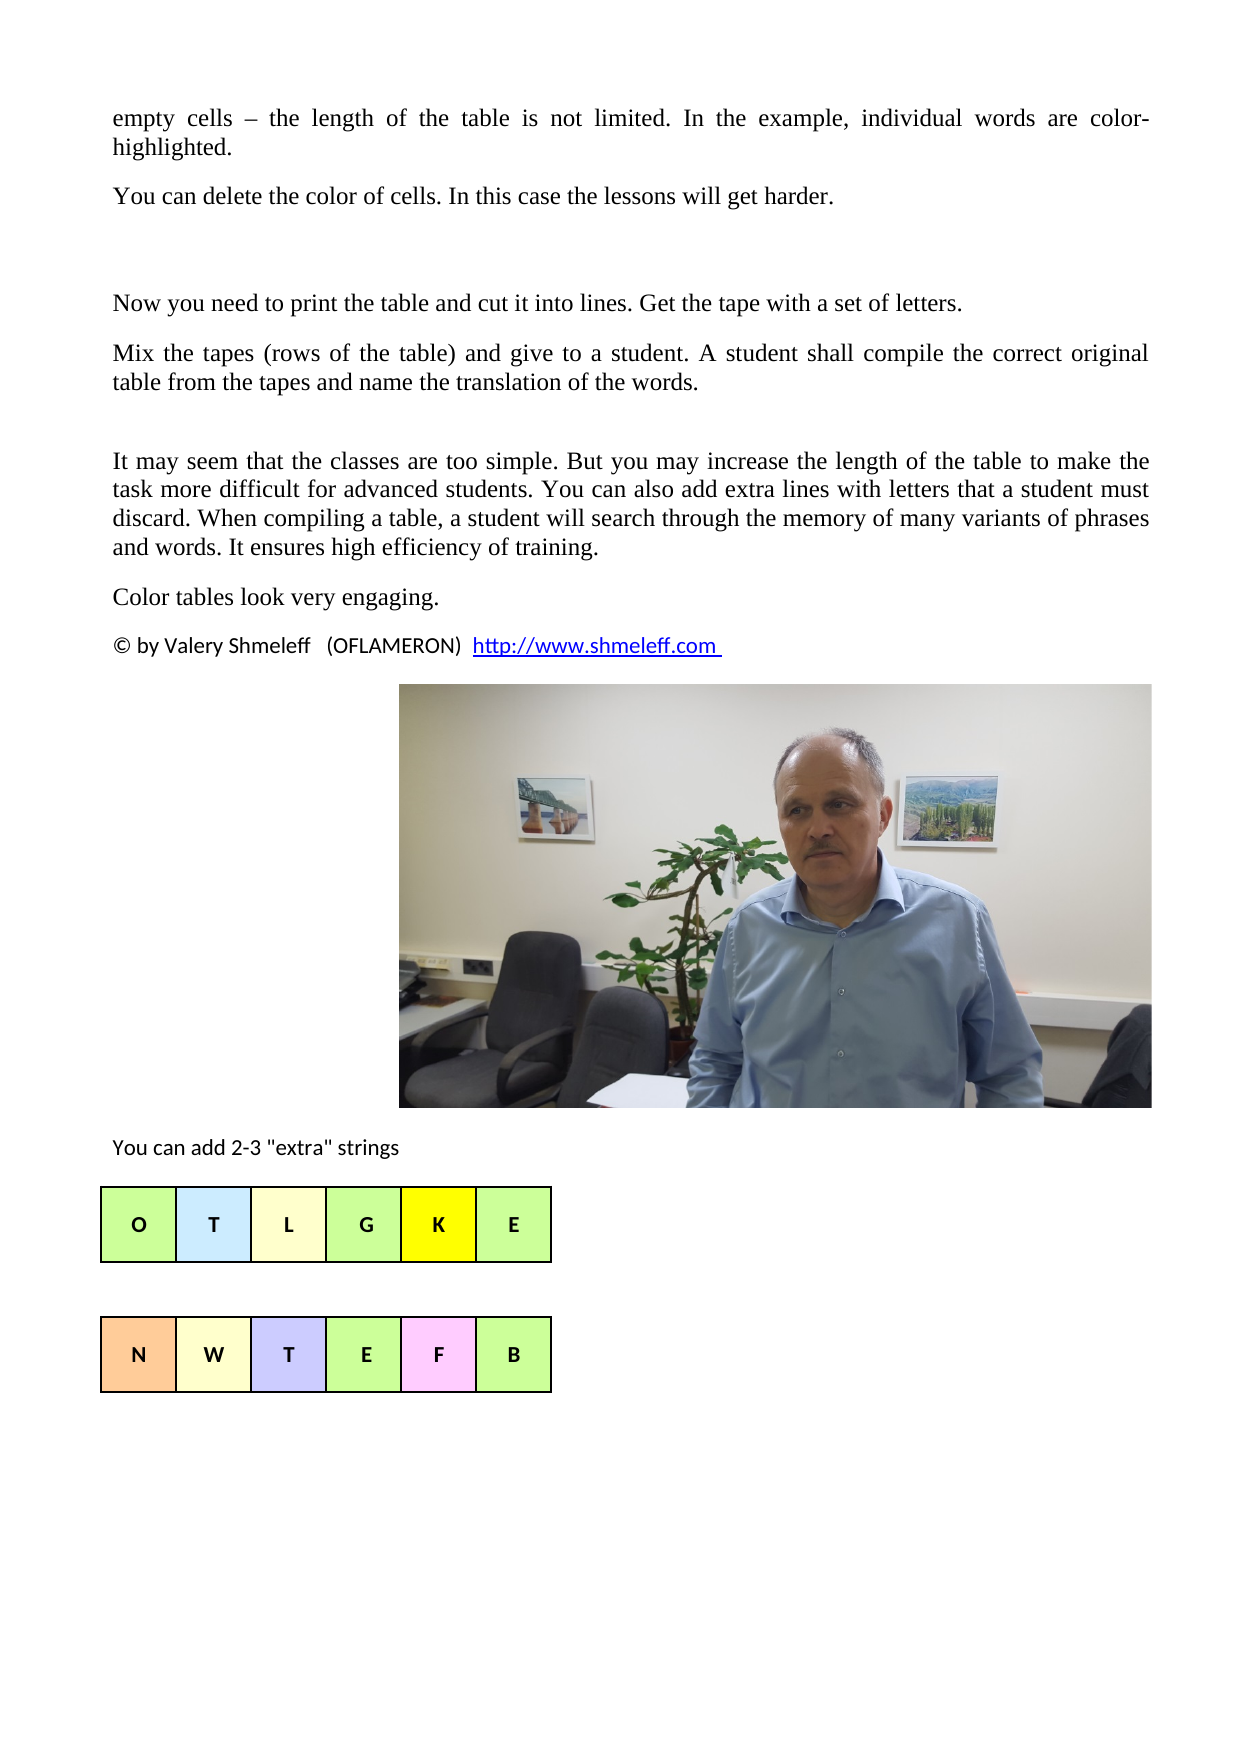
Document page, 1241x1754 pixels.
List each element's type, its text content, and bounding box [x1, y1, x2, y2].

table_header E [327, 1318, 400, 1391]
table_header N [102, 1318, 175, 1391]
table_header K [402, 1188, 475, 1261]
table_header L [252, 1188, 325, 1261]
table_header G [327, 1188, 400, 1261]
text © by Valery Shmeleff (OFLAMERON) http://www.shmeleff.com [112, 631, 1152, 659]
text You can delete the color of cells. In this case the lessons will get harder. [112, 181, 1152, 210]
table_header T [177, 1188, 250, 1261]
table_header B [477, 1318, 550, 1391]
table_header T [252, 1318, 325, 1391]
table_header O [102, 1188, 175, 1261]
table_header E [477, 1188, 550, 1261]
table_header F [402, 1318, 475, 1391]
text Mix the tapes (rows of the table) and give to a student. A student shall compile the correct original table from the tapes and name the translation of the words. [112, 338, 1152, 395]
text Now you need to print the table and cut it into lines. Get the tape with a set of letters. [112, 288, 1152, 317]
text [112, 103, 1152, 161]
text Color tables look very engaging. [112, 582, 1152, 610]
text It may seem that the classes are too simple. But you may increase the length of the table to make the task more difficult for advanced students. You can also add extra lines with letters that a student must discard. When compiling a table, a student will search through the memory of many variants of phrases and words. It ensures high efficiency of training. [112, 446, 1152, 561]
picture [399, 684, 1152, 1108]
table_header W [177, 1318, 250, 1391]
text You can add 2-3 "extra" strings [112, 1133, 1152, 1161]
